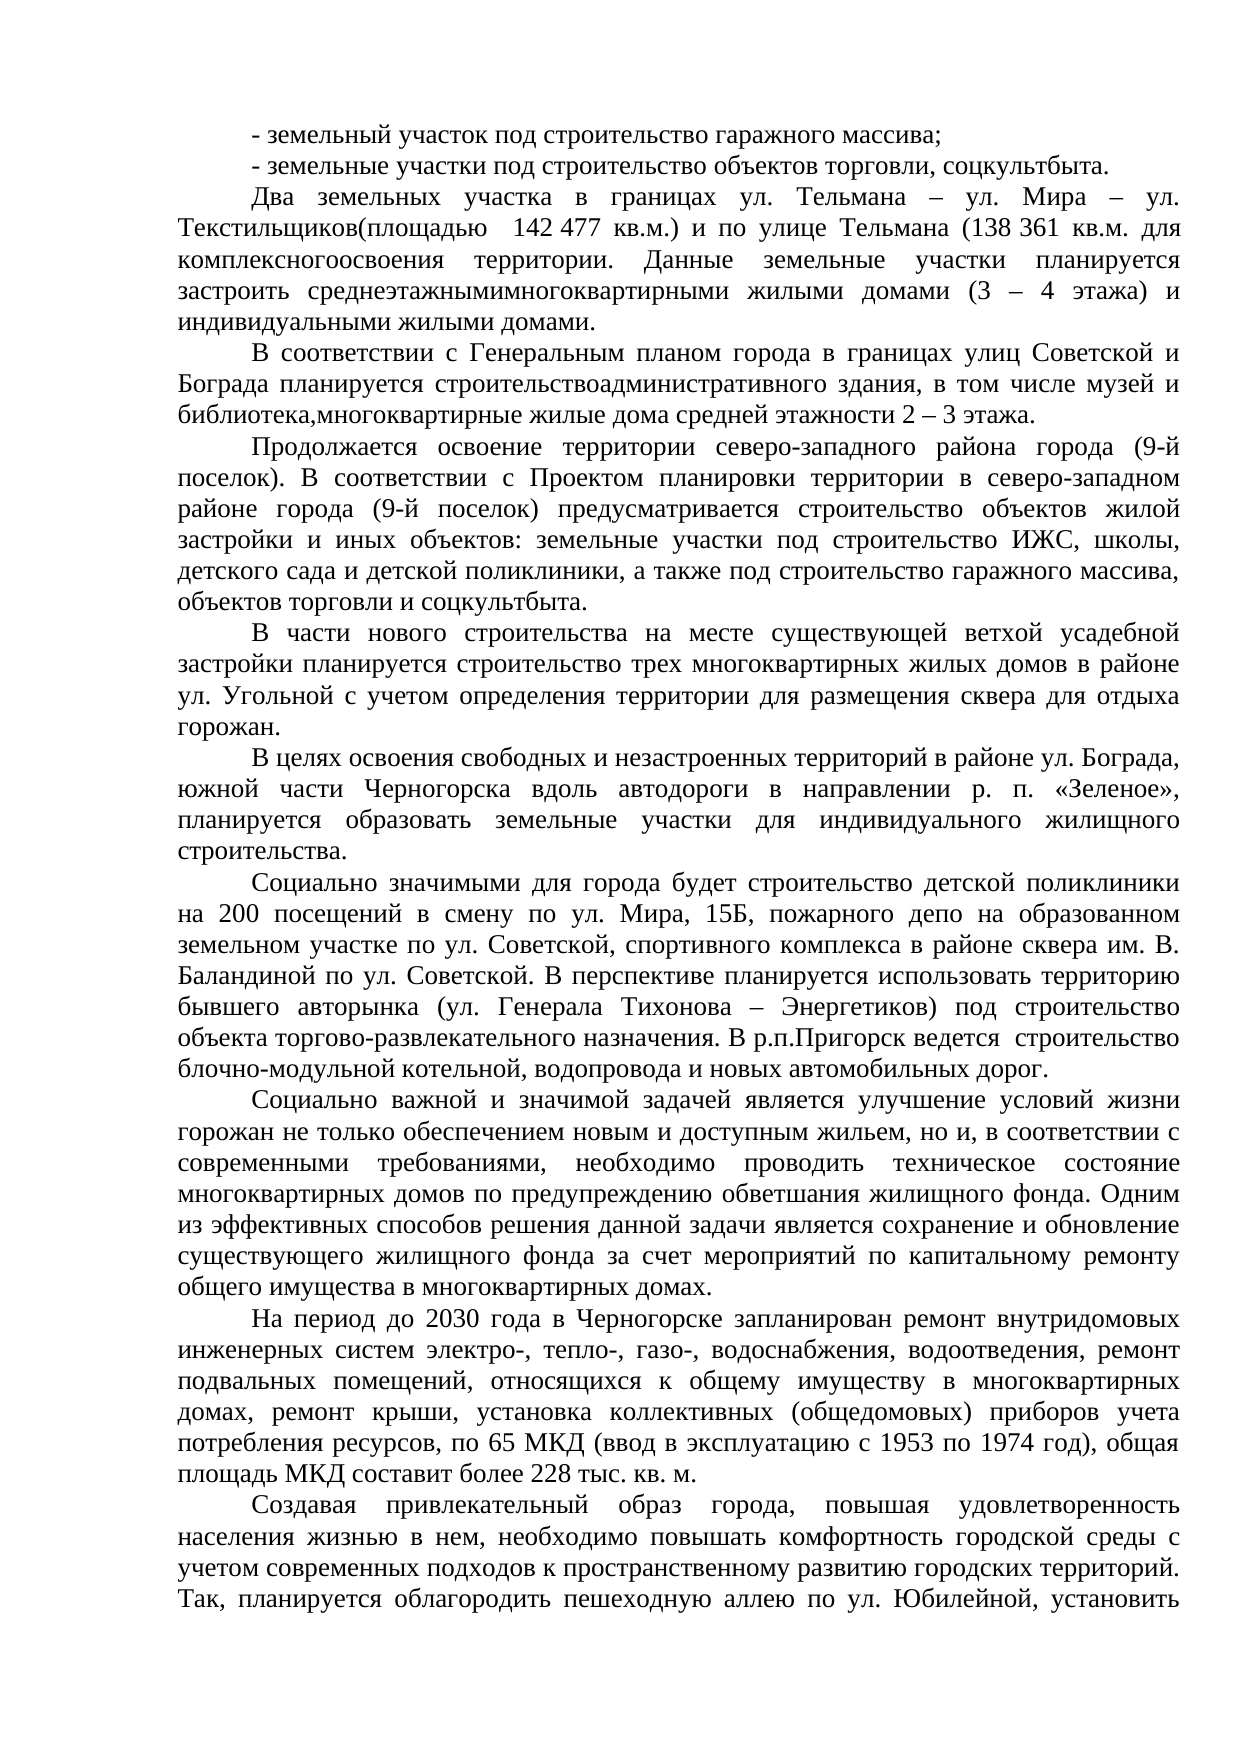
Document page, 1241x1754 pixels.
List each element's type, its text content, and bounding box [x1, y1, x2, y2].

text В целях освоения свободных и незастроенных территорий в районе ул. Бограда, южной части Черногорска вдоль автодороги в направлении р. п. «Зеленое», планируется образовать земельные участки для индивидуального жилищного строительства. [177, 741, 1181, 866]
text В соответствии с Генеральным планом города в границах улиц Советской и Бограда планируется строительствоадминистративного здания, в том числе музей и библиотека,многоквартирные жилые дома средней этажности 2 – 3 этажа. [177, 336, 1181, 429]
text Продолжается освоение территории северо-западного района города (9-й поселок). В соответствии с Проектом планировки территории в северо-западном районе города (9-й поселок) предусматривается строительство объектов жилой застройки и иных объектов: земельные участки под строительство ИЖС, школы, детского сада и детской поликлиники, а также под строительство гаражного массива, объектов торговли и соцкультбыта. [177, 429, 1181, 616]
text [177, 1488, 1181, 1613]
text На период до 2030 года в Черногорске запланирован ремонт внутридомовых инженерных систем электро-, тепло-, газо-, водоснабжения, водоотведения, ремонт подвальных помещений, относящихся к общему имуществу в многоквартирных домах, ремонт крыши, установка коллективных (общедомовых) приборов учета потребления ресурсов, по 65 МКД (ввод в эксплуатацию с 1953 по 1974 год), общая площадь МКД составит более 228 тыс. кв. м. [177, 1302, 1181, 1488]
text Социально значимыми для города будет строительство детской поликлиники на 200 посещений в смену по ул. Мира, 15Б, пожарного депо на образованном земельном участке по ул. Советской, спортивного комплекса в районе сквера им. В. Баландиной по ул. Советской. В перспективе планируется использовать территорию бывшего авторынка (ул. Генерала Тихонова – Энергетиков) под строительство объекта торгово-развлекательного назначения. В р.п.Пригорск ведется строительство блочно-модульной котельной, водопровода и новых автомобильных дорог. [177, 866, 1181, 1084]
text В части нового строительства на месте существующей ветхой усадебной застройки планируется строительство трех многоквартирных жилых домов в районе ул. Угольной с учетом определения территории для размещения сквера для отдыха горожан. [177, 616, 1181, 741]
text Социально важной и значимой задачей является улучшение условий жизни горожан не только обеспечением новым и доступным жильем, но и, в соответствии с современными требованиями, необходимо проводить техническое состояние многоквартирных домов по предупреждению обветшания жилищного фонда. Одним из эффективных способов решения данной задачи является сохранение и обновление существующего жилищного фонда за счет мероприятий по капитальному ремонту общего имущества в многоквартирных домах. [177, 1084, 1181, 1302]
text - земельные участки под строительство объектов торговли, соцкультбыта. [177, 149, 1181, 180]
text Два земельных участка в границах ул. Тельмана – ул. Мира – ул. Текстильщиков(площадью 142 477 кв.м.) и по улице Тельмана (138 361 кв.м. для комплексногоосвоения территории. Данные земельные участки планируется застроить среднеэтажнымимногоквартирными жилыми домами (3 – 4 этажа) и индивидуальными жилыми домами. [177, 180, 1181, 336]
text - земельный участок под строительство гаражного массива; [177, 118, 1181, 149]
